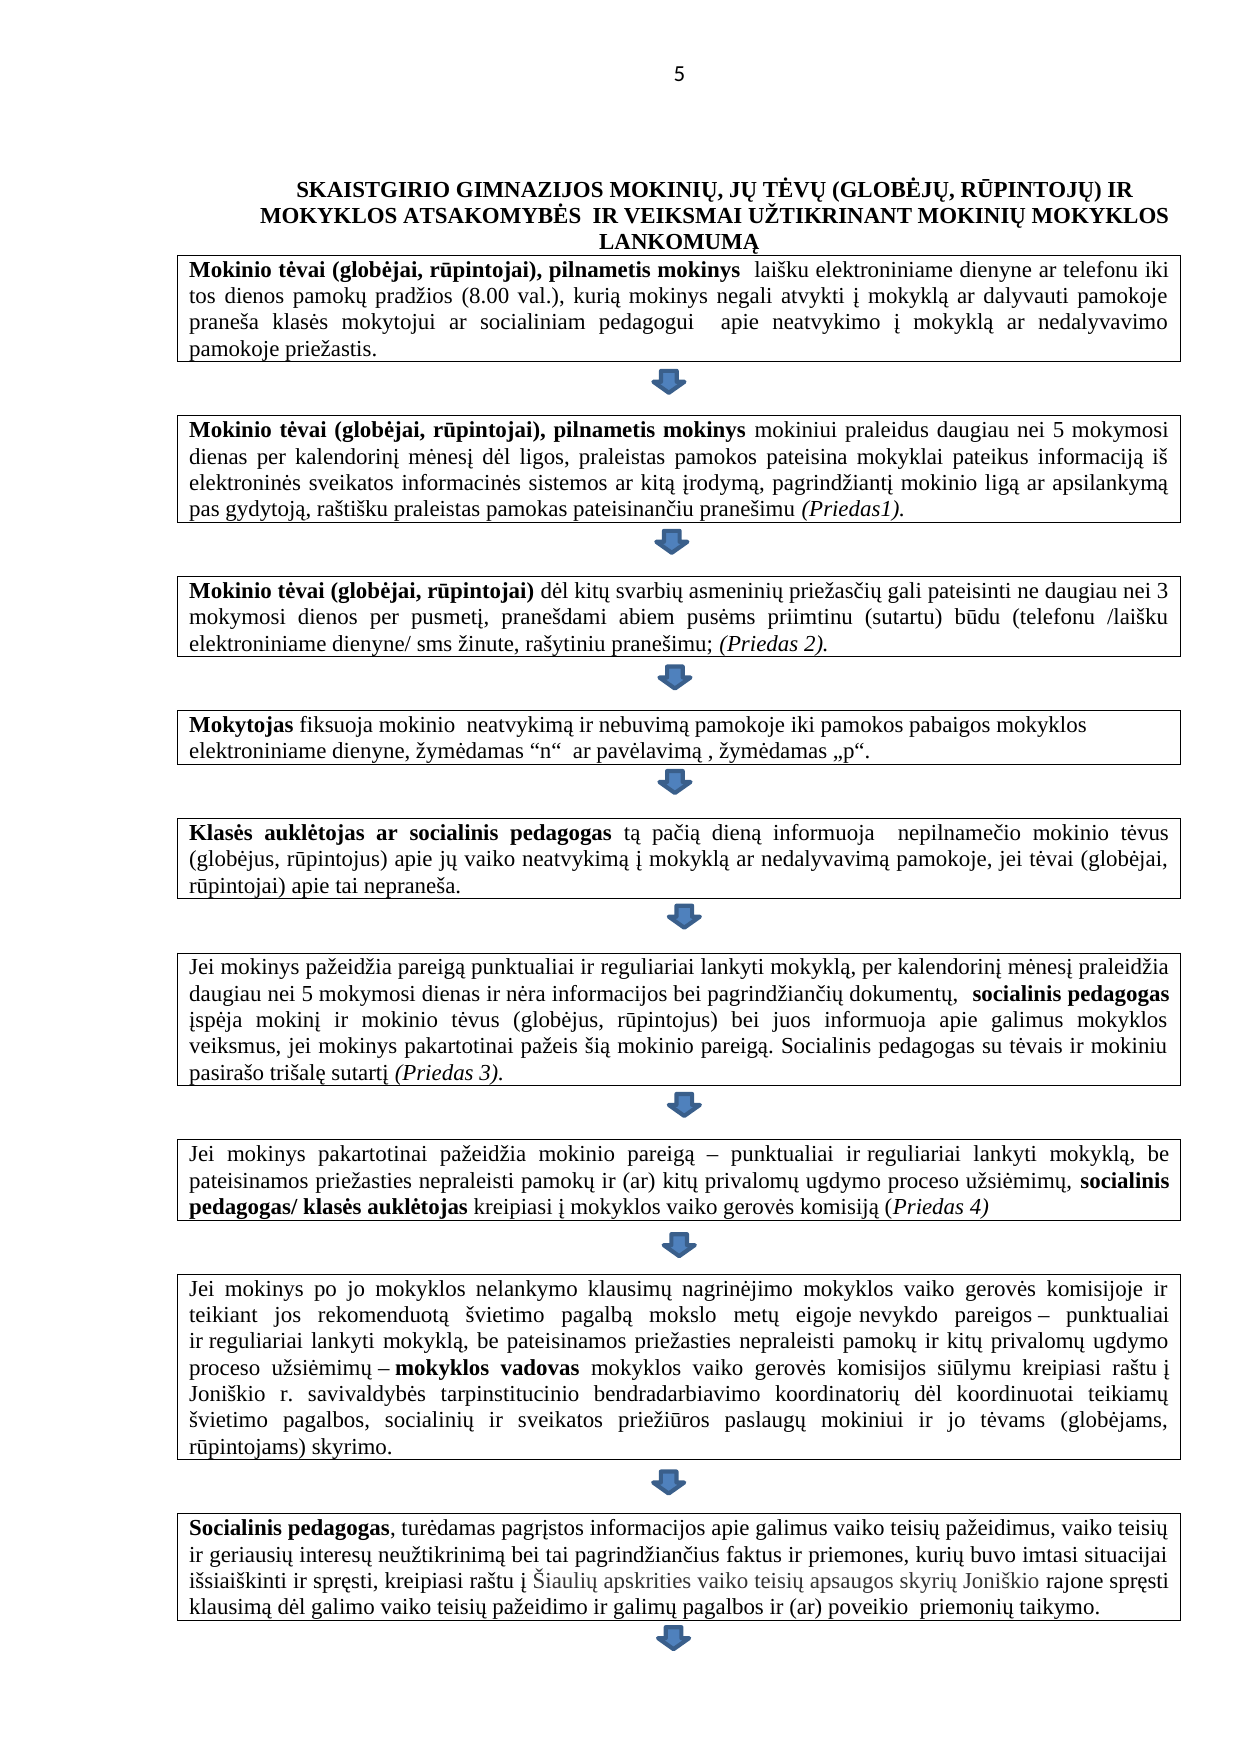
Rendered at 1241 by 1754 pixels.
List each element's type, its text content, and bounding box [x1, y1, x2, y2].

table_header Mokinio tėvai (globėjai, rūpintojai), pilnametis mokinys laišku elektroniniame dienyne ar telefonu iki tos dienos pamokų pradžios (8.00 val.), kurią mokinys negali atvykti į mokyklą ar dalyvauti pamokoje praneša klasės mokytojui ar socialiniam pedagogui apie neatvykimo į mokyklą ar nedalyvavimo pamokoje priežastis. [178, 256, 1180, 361]
table_header Mokinio tėvai (globėjai, rūpintojai), pilnametis mokinys mokiniui praleidus daugiau nei 5 mokymosi dienas per kalendorinį mėnesį dėl ligos, praleistas pamokos pateisina mokyklai pateikus informaciją iš elektroninės sveikatos informacinės sistemos ar kitą įrodymą, pagrindžiantį mokinio ligą ar apsilankymą pas gydytoją, raštišku praleistas pamokas pateisinančiu pranešimu (Priedas1). [178, 416, 1180, 522]
table_header Jei mokinys pažeidžia pareigą punktualiai ir reguliariai lankyti mokyklą, per kalendorinį mėnesį praleidžia daugiau nei 5 mokymosi dienas ir nėra informacijos bei pagrindžiančių dokumentų, socialinis pedagogas įspėja mokinį ir mokinio tėvus (globėjus, rūpintojus) bei juos informuoja apie galimus mokyklos veiksmus, jei mokinys pakartotinai pažeis šią mokinio pareigą. Socialinis pedagogas su tėvais ir mokiniu pasirašo trišalę sutartį (Priedas 3). [178, 954, 1180, 1085]
table_header Mokinio tėvai (globėjai, rūpintojai) dėl kitų svarbių asmeninių priežasčių gali pateisinti ne daugiau nei 3 mokymosi dienos per pusmetį, pranešdami abiem pusėms priimtinu (sutartu) būdu (telefonu /laišku elektroniniame dienyne/ sms žinute, rašytiniu pranešimu; (Priedas 2). [178, 577, 1180, 656]
table_header Mokytojas fiksuoja mokinio neatvykimą ir nebuvimą pamokoje iki pamokos pabaigos mokyklos elektroniniame dienyne, žymėdamas “n“ ar pavėlavimą , žymėdamas „p“. [178, 711, 1180, 764]
text MOKYKLOS ATSAKOMYBĖS IR VEIKSMAI UŽTIKRINANT MOKINIŲ MOKYKLOS LANKOMUMĄ [177, 202, 1181, 255]
table_header Klasės auklėtojas ar socialinis pedagogas tą pačią dieną informuoja nepilnamečio mokinio tėvus (globėjus, rūpintojus) apie jų vaiko neatvykimą į mokyklą ar nedalyvavimą pamokoje, jei tėvai (globėjai, rūpintojai) apie tai nepraneša. [178, 819, 1180, 898]
table_header Socialinis pedagogas, turėdamas pagrįstos informacijos apie galimus vaiko teisių pažeidimus, vaiko teisių ir geriausių interesų neužtikrinimą bei tai pagrindžiančius faktus ir priemones, kurių buvo imtasi situacijai išsiaiškinti ir spręsti, kreipiasi raštu į Šiaulių apskrities vaiko teisių apsaugos skyrių Joniškio rajone spręsti klausimą dėl galimo vaiko teisių pažeidimo ir galimų pagalbos ir (ar) poveikio priemonių taikymo. [178, 1514, 1180, 1620]
table_header Jei mokinys pakartotinai pažeidžia mokinio pareigą – punktualiai ir reguliariai lankyti mokyklą, be pateisinamos priežasties nepraleisti pamokų ir (ar) kitų privalomų ugdymo proceso užsiėmimų, socialinis pedagogas/ klasės auklėtojas kreipiasi į mokyklos vaiko gerovės komisiją (Priedas 4) [178, 1140, 1180, 1219]
table_header Jei mokinys po jo mokyklos nelankymo klausimų nagrinėjimo mokyklos vaiko gerovės komisijoje ir teikiant jos rekomenduotą švietimo pagalbą mokslo metų eigoje nevykdo pareigos – punktualiai ir reguliariai lankyti mokyklą, be pateisinamos priežasties nepraleisti pamokų ir kitų privalomų ugdymo proceso užsiėmimų – mokyklos vadovas mokyklos vaiko gerovės komisijos siūlymu kreipiasi raštu į Joniškio r. savivaldybės tarpinstitucinio bendradarbiavimo koordinatorių dėl koordinuotai teikiamų švietimo pagalbos, socialinių ir sveikatos priežiūros paslaugų mokiniui ir jo tėvams (globėjams, rūpintojams) skyrimo. [178, 1275, 1180, 1459]
text SKAISTGIRIO GIMNAZIJOS MOKINIŲ, JŲ TĖVŲ (GLOBĖJŲ, RŪPINTOJŲ) IR [177, 176, 1181, 202]
